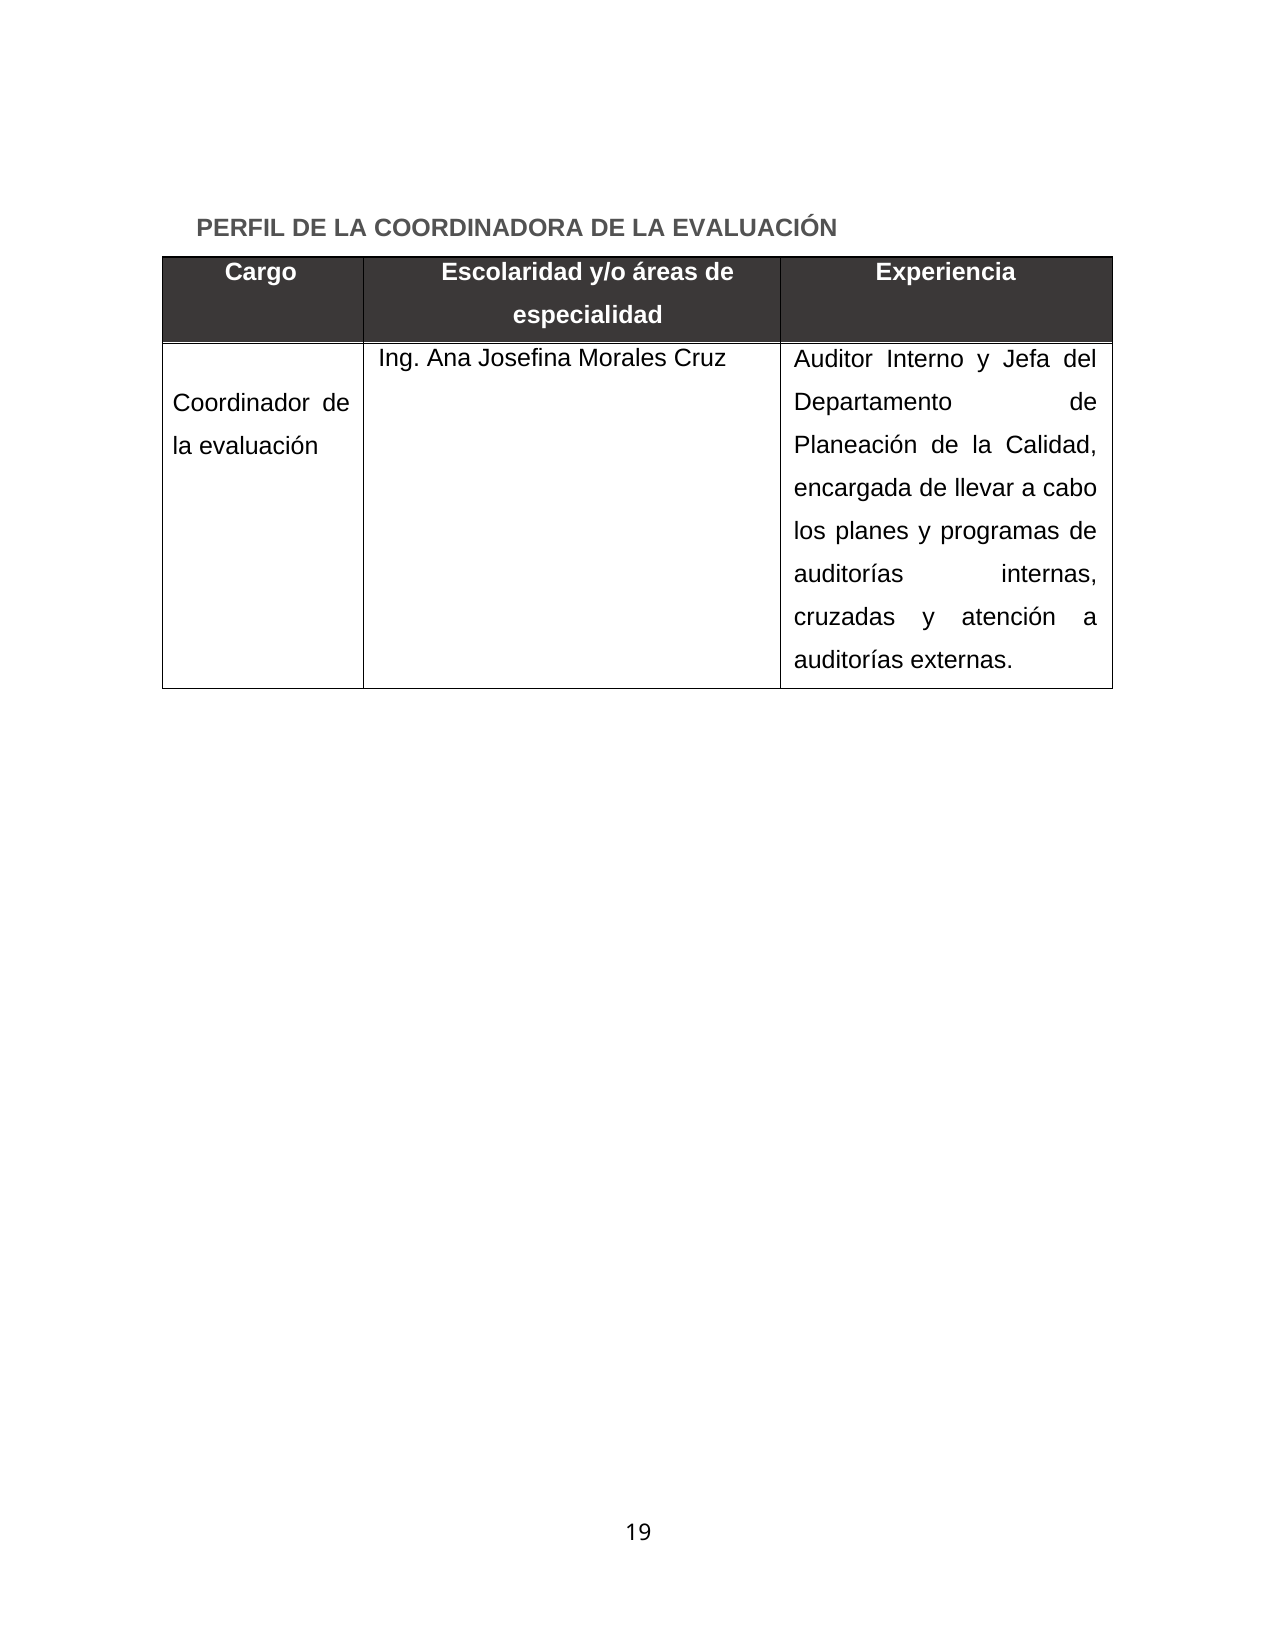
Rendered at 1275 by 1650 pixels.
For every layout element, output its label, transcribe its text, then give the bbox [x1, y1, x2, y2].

table_cell Coordinador de la evaluación [163, 344, 363, 687]
text PERFIL DE LA COORDINADORA DE LA EVALUACIÓN [196, 213, 1098, 242]
table_header Escolaridad y/o áreas de especialidad [364, 258, 780, 342]
table_cell Auditor Interno y Jefa del Departamento de Planeación de la Calidad, encargada de llevar a cabo los planes y programas de auditorías internas, cruzadas y atención a auditorías externas. [781, 344, 1112, 687]
table_header Cargo [163, 258, 363, 342]
table_cell Ing. Ana Josefina Morales Cruz [364, 344, 780, 687]
table_header Experiencia [781, 258, 1112, 342]
